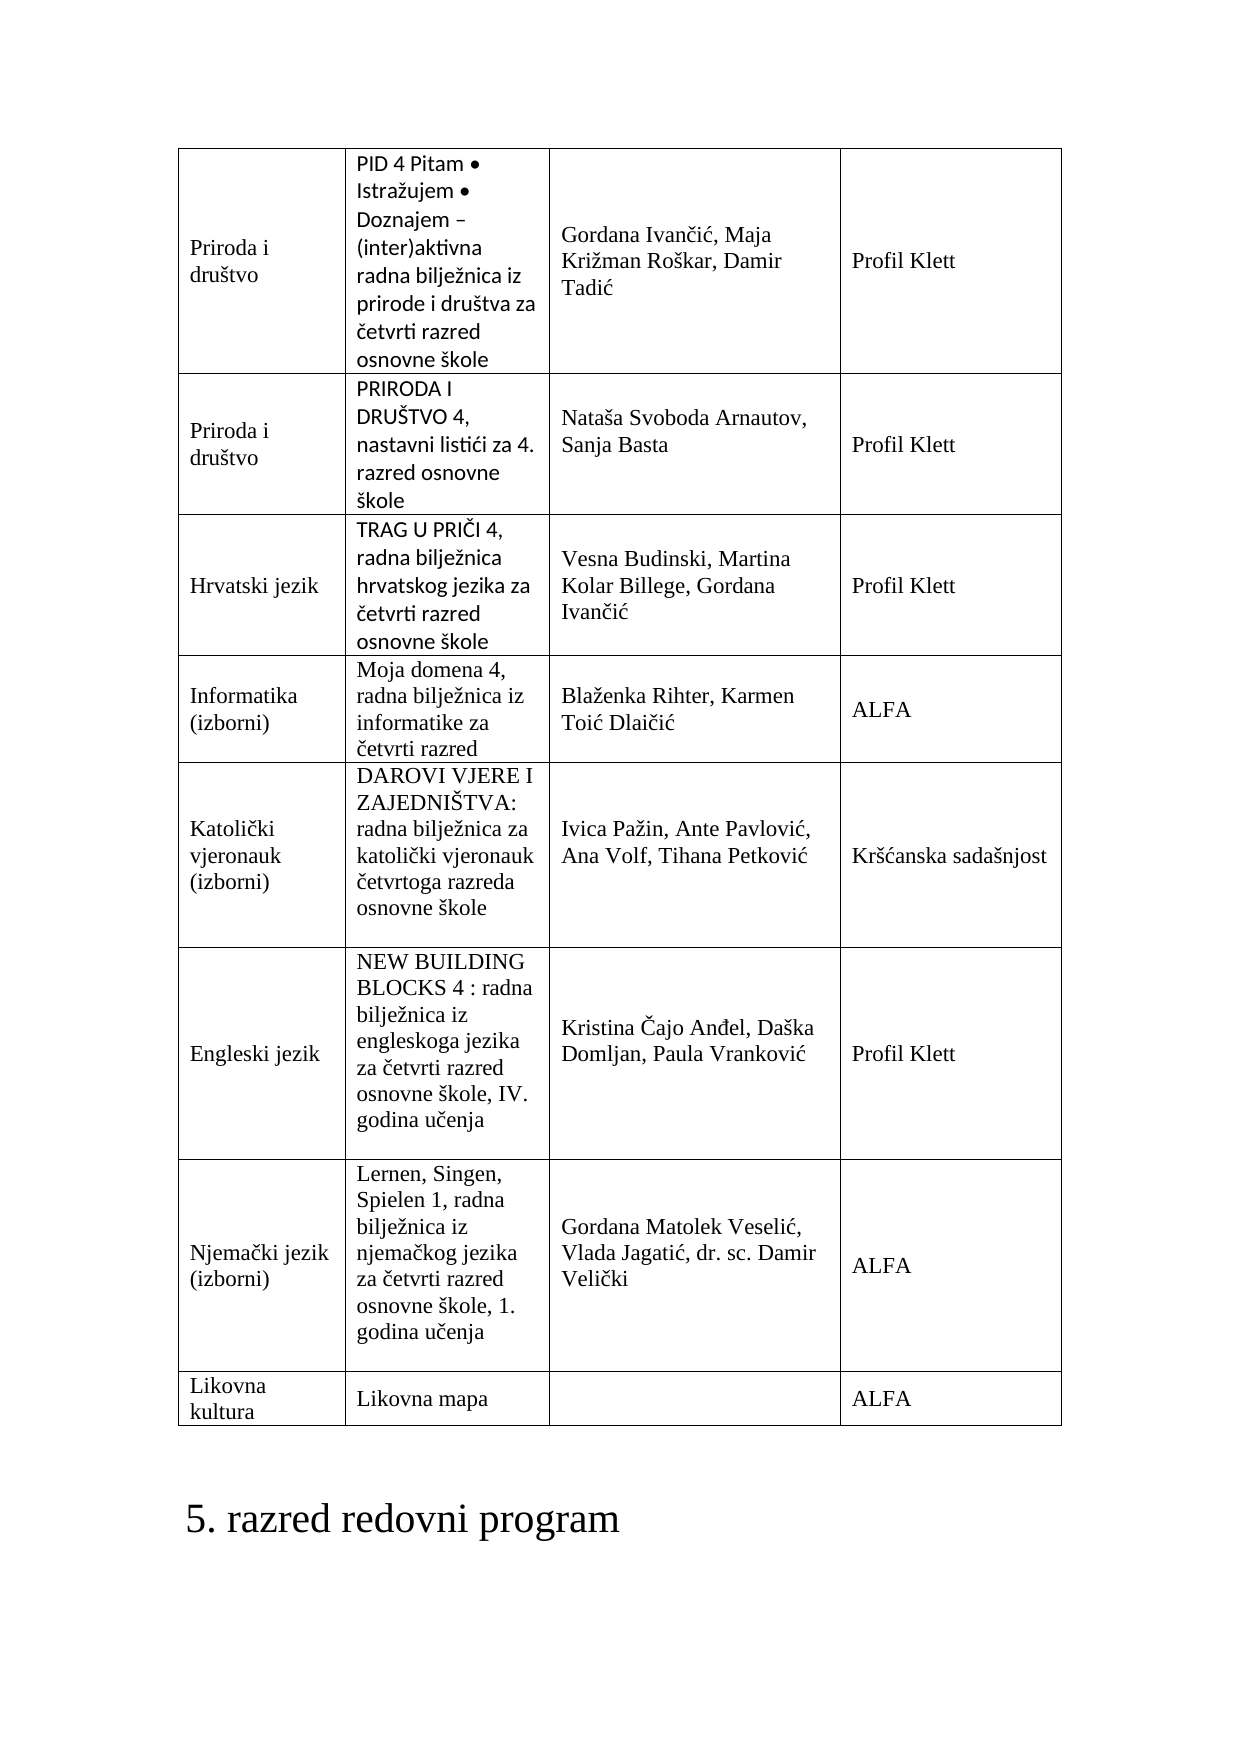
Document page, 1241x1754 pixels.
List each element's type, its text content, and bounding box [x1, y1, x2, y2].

table_cell Hrvatski jezik [179, 515, 345, 655]
table_cell Vesna Budinski, Martina Kolar Billege, Gordana Ivančić [550, 515, 840, 655]
table_cell Likovna mapa [346, 1372, 549, 1424]
table_cell PID 4 Pitam • Istražujem • Doznajem – (inter)aktivna radna bilježnica iz prirode i društva za četvrti razred osnovne škole [346, 149, 549, 373]
table_cell Kršćanska sadašnjost [841, 763, 1061, 947]
table_cell DAROVI VJERE I ZAJEDNIŠTVA: radna bilježnica za katolički vjeronauk četvrtoga razreda osnovne škole [346, 763, 549, 947]
table_cell Blaženka Rihter, Karmen Toić Dlaičić [550, 656, 840, 762]
table_cell Njemački jezik (izborni) [179, 1160, 345, 1371]
table_cell Ivica Pažin, Ante Pavlović, Ana Volf, Tihana Petković [550, 763, 840, 947]
table_cell PRIRODA I DRUŠTVO 4, nastavni listići za 4. razred osnovne škole [346, 374, 549, 514]
table_cell Likovna kultura [179, 1372, 345, 1424]
table_cell Profil Klett [841, 948, 1061, 1159]
table_cell Informatika (izborni) [179, 656, 345, 762]
table_cell ALFA [841, 1372, 1061, 1424]
table_cell TRAG U PRIČI 4, radna bilježnica hrvatskog jezika za četvrti razred osnovne škole [346, 515, 549, 655]
table_cell ALFA [841, 656, 1061, 762]
table_cell Priroda i društvo [179, 149, 345, 373]
table_cell Engleski jezik [179, 948, 345, 1159]
table_cell Nataša Svoboda Arnautov, Sanja Basta [550, 374, 840, 514]
table_cell Gordana Ivančić, Maja Križman Roškar, Damir Tadić [550, 149, 840, 373]
table_cell [550, 1372, 840, 1424]
table_cell Moja domena 4, radna bilježnica iz informatike za četvrti razred [346, 656, 549, 762]
table_cell ALFA [841, 1160, 1061, 1371]
table_cell Priroda i društvo [179, 374, 345, 514]
table_cell Gordana Matolek Veselić, Vlada Jagatić, dr. sc. Damir Velički [550, 1160, 840, 1371]
table_cell Lernen, Singen, Spielen 1, radna bilježnica iz njemačkog jezika za četvrti razred osnovne škole, 1. godina učenja [346, 1160, 549, 1371]
table_cell Katolički vjeronauk (izborni) [179, 763, 345, 947]
table_cell Profil Klett [841, 515, 1061, 655]
table_cell Profil Klett [841, 374, 1061, 514]
text 5. razred redovni program [185, 1494, 1093, 1542]
table_cell NEW BUILDING BLOCKS 4 : radna bilježnica iz engleskoga jezika za četvrti razred osnovne škole, IV. godina učenja [346, 948, 549, 1159]
table_cell Kristina Čajo Anđel, Daška Domljan, Paula Vranković [550, 948, 840, 1159]
table_cell Profil Klett [841, 149, 1061, 373]
